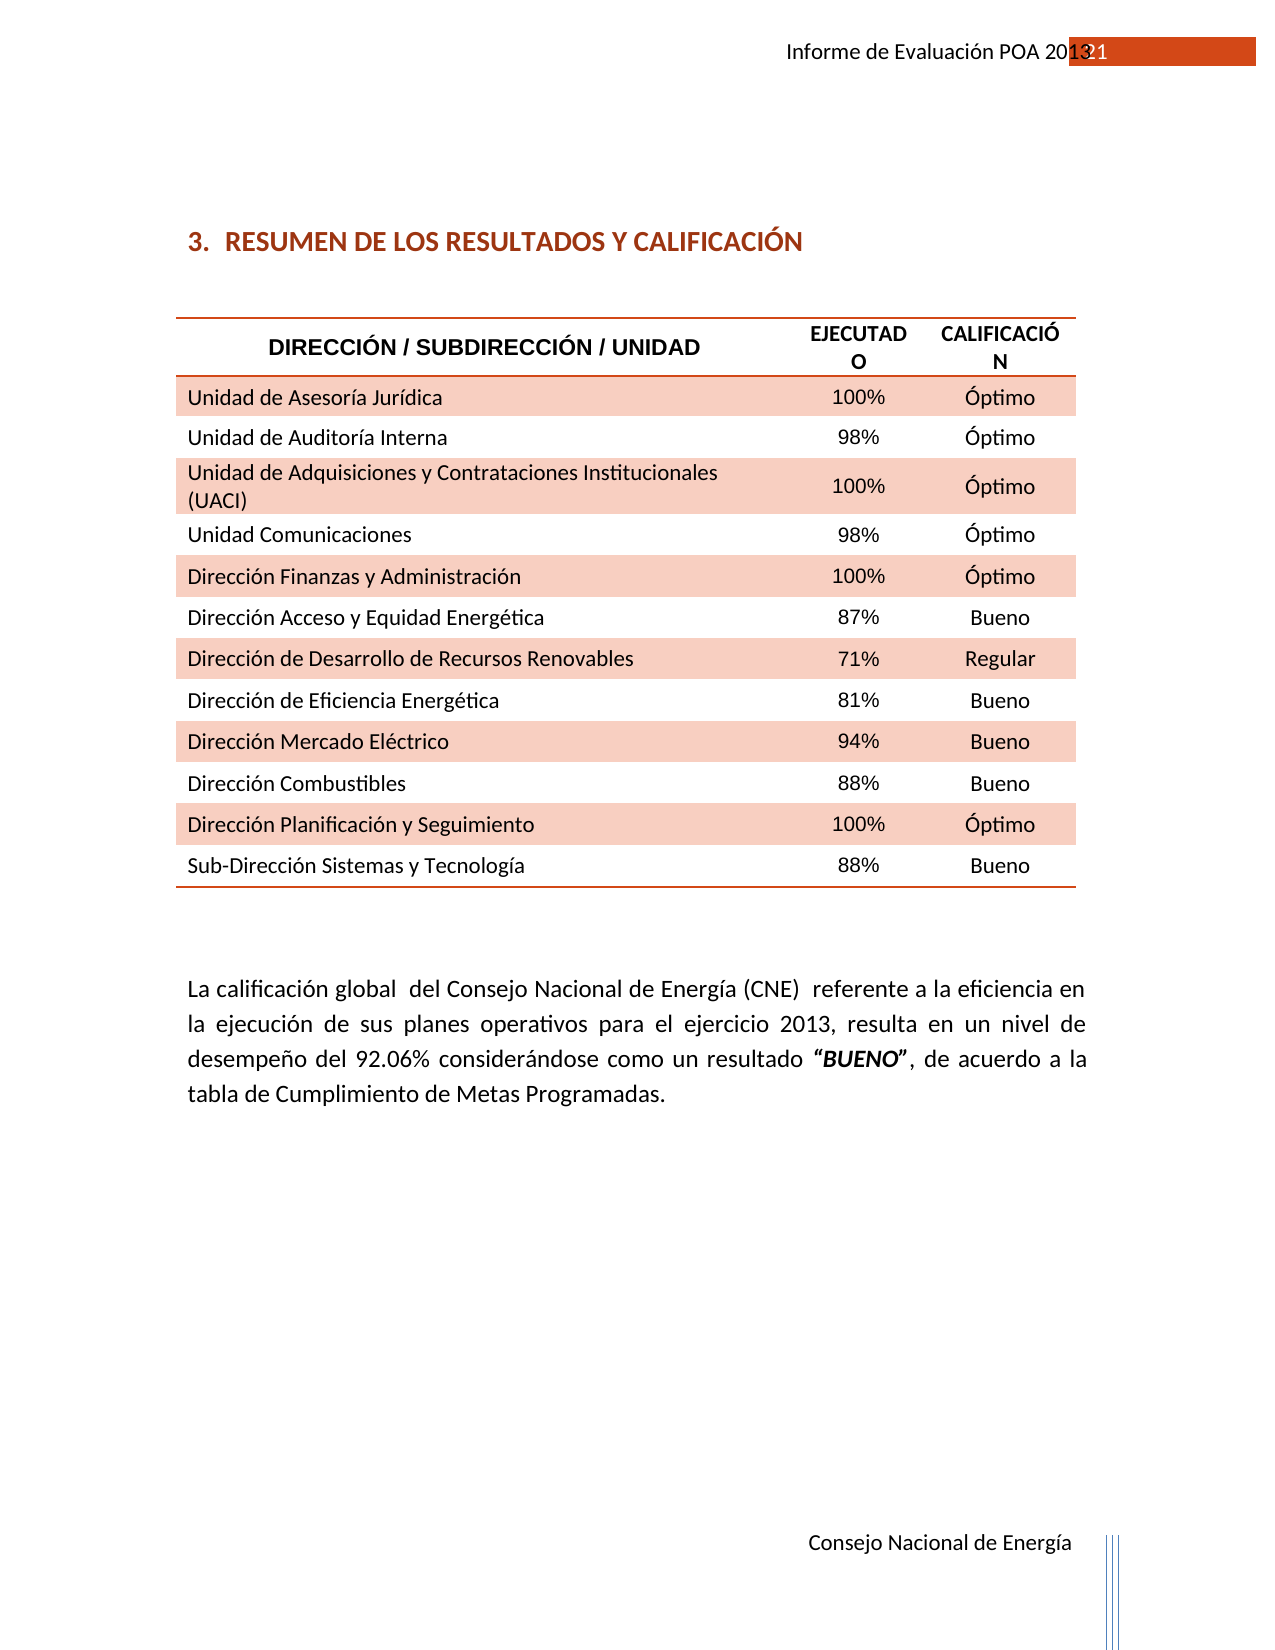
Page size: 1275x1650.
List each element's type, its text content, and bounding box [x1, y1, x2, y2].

table_cell Dirección de Desarrollo de Recursos Renovables [176, 638, 793, 679]
table_cell Óptimo [924, 416, 1076, 458]
table_cell Óptimo [924, 514, 1076, 555]
table_cell Dirección Combustibles [176, 762, 793, 803]
table_cell Regular [924, 638, 1076, 679]
table_cell Óptimo [924, 377, 1076, 416]
table_cell 81% [793, 679, 924, 721]
table_cell Dirección Mercado Eléctrico [176, 721, 793, 762]
table_cell 100% [793, 555, 924, 597]
table_cell 71% [793, 638, 924, 679]
table_cell 100% [793, 377, 924, 416]
table_cell 88% [793, 845, 924, 886]
table_header DIRECCIÓN / SUBDIRECCIÓN / UNIDAD [176, 319, 793, 375]
table_cell Dirección Planificación y Seguimiento [176, 803, 793, 845]
table_cell Bueno [924, 597, 1076, 638]
table_cell 88% [793, 762, 924, 803]
table_cell Dirección Acceso y Equidad Energética [176, 597, 793, 638]
text La calificación global del Consejo Nacional de Energía (CNE) referente a la eficiencia en la ejecución de sus planes operativos para el ejercicio 2013, resulta en un nivel de desempeño del 92.06% considerándose como un resultado “BUENO”, de acuerdo a la tabla de Cumplimiento de Metas Programadas. [187, 973, 1087, 1109]
table_cell Óptimo [924, 803, 1076, 845]
table_cell Dirección Finanzas y Administración [176, 555, 793, 597]
table_cell Bueno [924, 679, 1076, 721]
table_cell Óptimo [924, 458, 1076, 514]
table_cell Unidad de Adquisiciones y Contrataciones Institucionales (UACI) [176, 458, 793, 514]
subtitle RESUMEN DE LOS RESULTADOS Y CALIFICACIÓN [187, 223, 1087, 259]
table_cell 87% [793, 597, 924, 638]
table_cell Unidad de Asesoría Jurídica [176, 377, 793, 416]
table_cell 100% [793, 458, 924, 514]
table_cell Bueno [924, 762, 1076, 803]
table_cell Dirección de Eficiencia Energética [176, 679, 793, 721]
table_cell Bueno [924, 721, 1076, 762]
table_cell 98% [793, 514, 924, 555]
table_cell Unidad Comunicaciones [176, 514, 793, 555]
table_header CALIFICACIÓN [924, 319, 1076, 375]
table_cell 94% [793, 721, 924, 762]
table_cell 98% [793, 416, 924, 458]
table_cell Unidad de Auditoría Interna [176, 416, 793, 458]
table_cell Bueno [924, 845, 1076, 886]
table_cell 100% [793, 803, 924, 845]
table_cell Óptimo [924, 555, 1076, 597]
table_header EJECUTADO [793, 319, 924, 375]
table_cell Sub-Dirección Sistemas y Tecnología [176, 845, 793, 886]
